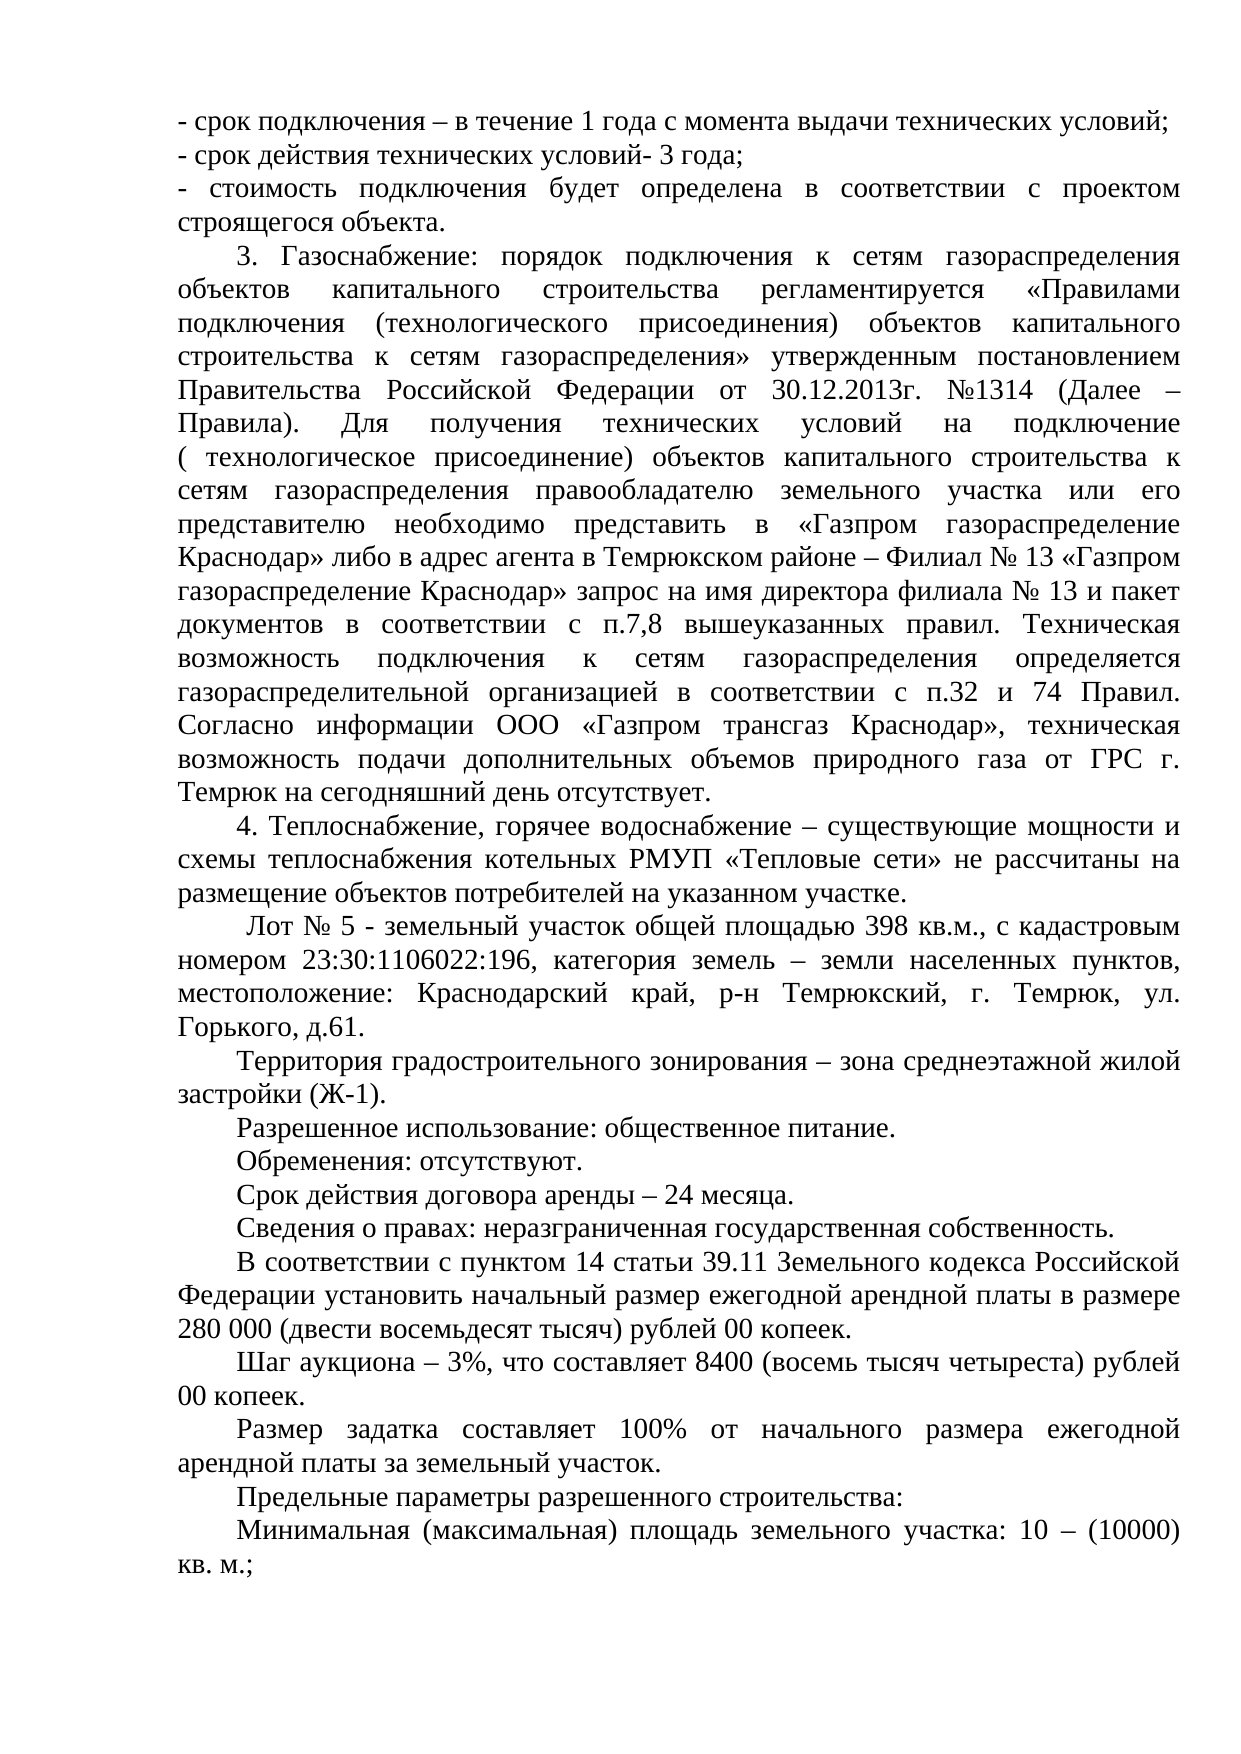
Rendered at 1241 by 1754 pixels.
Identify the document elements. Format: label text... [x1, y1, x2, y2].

text Размер задатка составляет 100% от начального размера ежегодной арендной платы за земельный участок. [177, 1412, 1181, 1479]
text Разрешенное использование: общественное питание. [177, 1110, 1181, 1143]
text - срок подключения – в течение 1 года с момента выдачи технических условий; [177, 103, 1181, 137]
text - стоимость подключения будет определена в соответствии с проектом строящегося объекта. [177, 171, 1181, 238]
text 3. Газоснабжение: порядок подключения к сетям газораспределения объектов капитального строительства регламентируется «Правилами подключения (технологического присоединения) объектов капитального строительства к сетям газораспределения» утвержденным постановлением Правительства Российской Федерации от 30.12.2013г. №1314 (Далее – Правила). Для получения технических условий на подключение ( технологическое присоединение) объектов капитального строительства к сетям газораспределения правообладателю земельного участка или его представителю необходимо представить в «Газпром газораспределение Краснодар» либо в адрес агента в Темрюкском районе – Филиал № 13 «Газпром газораспределение Краснодар» запрос на имя директора филиала № 13 и пакет документов в соответствии с п.7,8 вышеуказанных правил. Техническая возможность подключения к сетям газораспределения определяется газораспределительной организацией в соответствии с п.32 и 74 Правил. Согласно информации ООО «Газпром трансгаз Краснодар», техническая возможность подачи дополнительных объемов природного газа от ГРС г. Темрюк на сегодняшний день отсутствует. [177, 238, 1181, 808]
text Лот № 5 - земельный участок общей площадью 398 кв.м., с кадастровым номером 23:30:1106022:196, категория земель – земли населенных пунктов, местоположение: Краснодарский край, р-н Темрюкский, г. Темрюк, ул. Горького, д.61. [177, 908, 1181, 1043]
text Предельные параметры разрешенного строительства: [177, 1479, 1181, 1512]
text Территория градостроительного зонирования – зона среднеэтажной жилой застройки (Ж-1). [177, 1043, 1181, 1110]
text Срок действия договора аренды – 24 месяца. [177, 1177, 1181, 1210]
text - срок действия технических условий- 3 года; [177, 137, 1181, 171]
text Минимальная (максимальная) площадь земельного участка: 10 – (10000) кв. м.; [177, 1512, 1181, 1579]
text 4. Теплоснабжение, горячее водоснабжение – существующие мощности и схемы теплоснабжения котельных РМУП «Тепловые сети» не рассчитаны на размещение объектов потребителей на указанном участке. [177, 808, 1181, 908]
text Шаг аукциона – 3%, что составляет 8400 (восемь тысяч четыреста) рублей 00 копеек. [177, 1344, 1181, 1412]
text Обременения: отсутствуют. [177, 1143, 1181, 1177]
text В соответствии с пунктом 14 статьи 39.11 Земельного кодекса Российской Федерации установить начальный размер ежегодной арендной платы в размере 280 000 (двести восемьдесят тысяч) рублей 00 копеек. [177, 1244, 1181, 1344]
text Сведения о правах: неразграниченная государственная собственность. [177, 1210, 1181, 1244]
